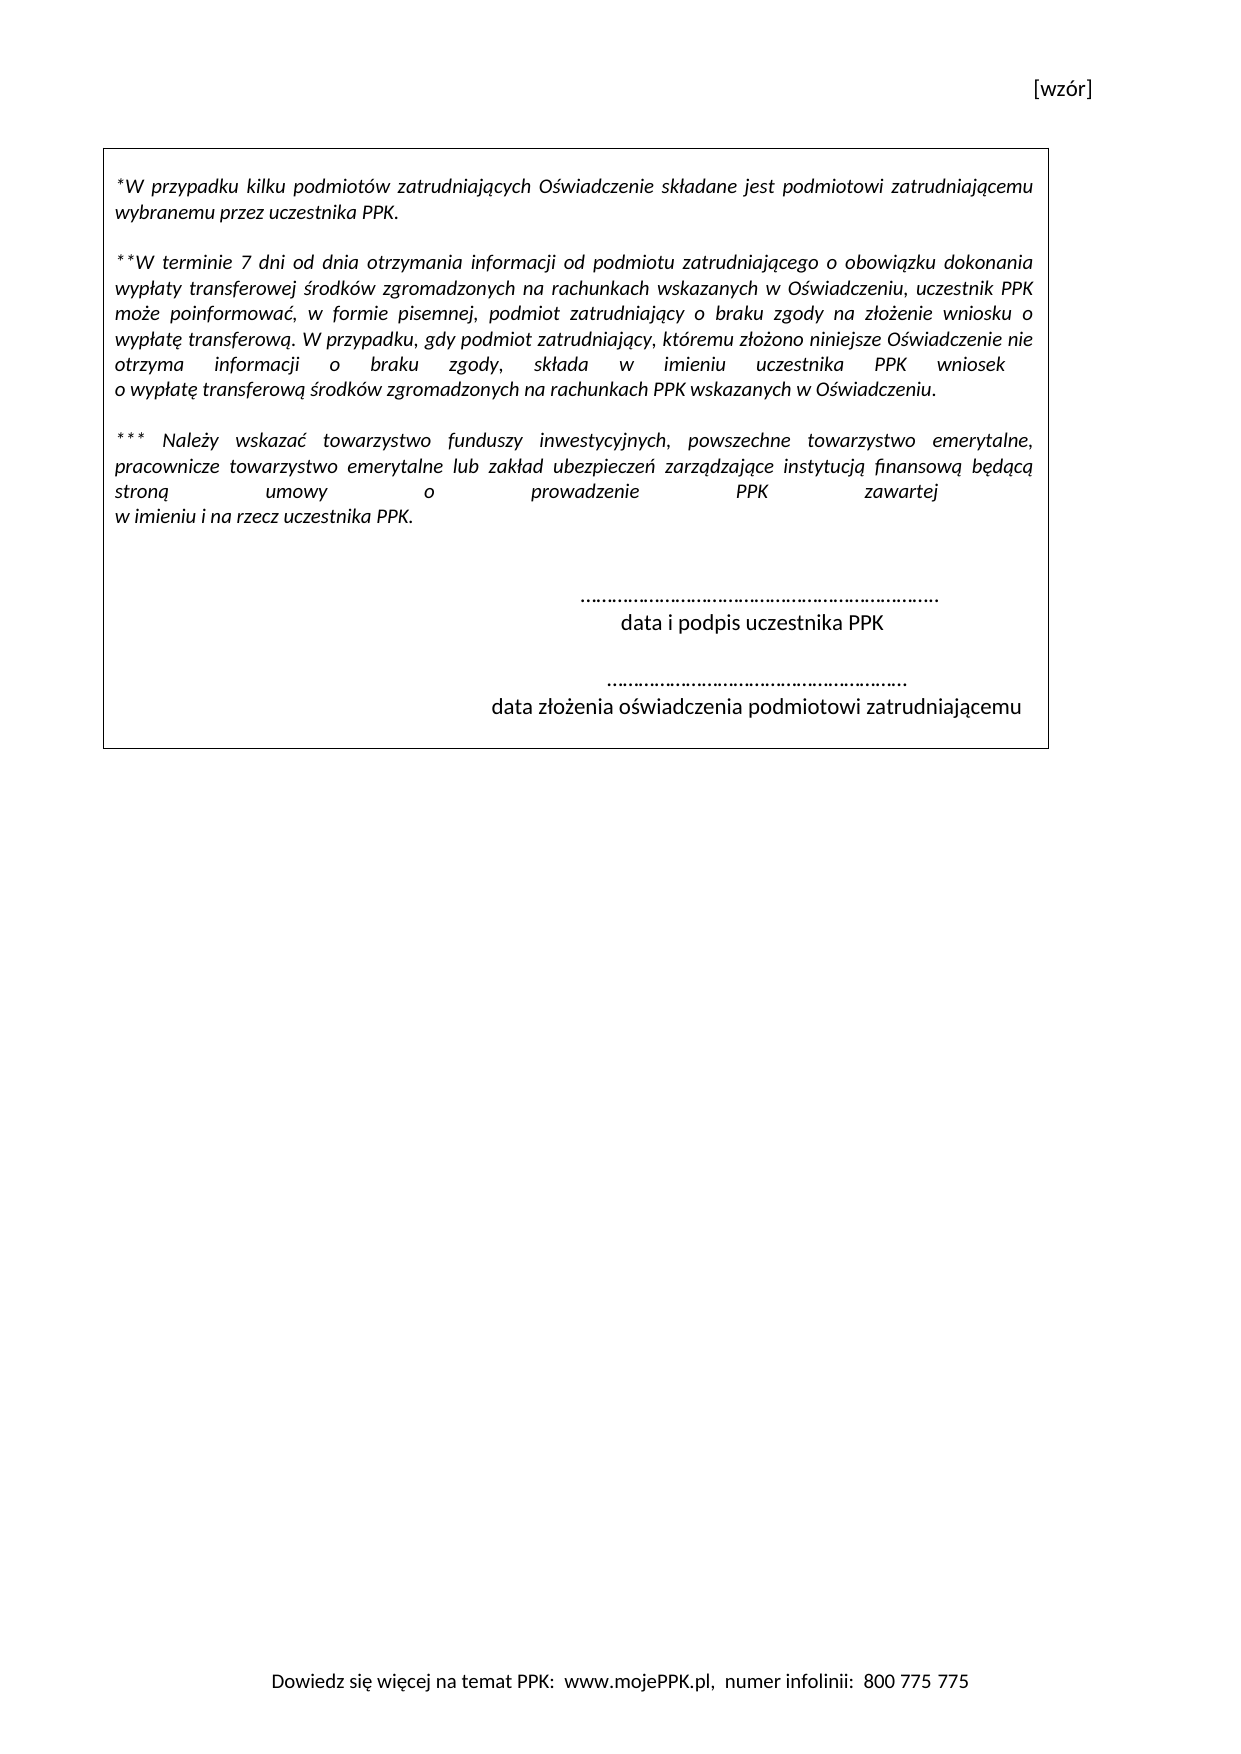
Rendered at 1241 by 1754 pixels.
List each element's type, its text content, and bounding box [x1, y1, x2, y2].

table_cell *W przypadku kilku podmiotów zatrudniających Oświadczenie składane jest podmiotowi zatrudniającemu wybranemu przez uczestnika PPK. **W terminie 7 dni od dnia otrzymania informacji od podmiotu zatrudniającego o obowiązku dokonania wypłaty transferowej środków zgromadzonych na rachunkach wskazanych w Oświadczeniu, uczestnik PPK może poinformować, w formie pisemnej, podmiot zatrudniający o braku zgody na złożenie wniosku o wypłatę transferową. W przypadku, gdy podmiot zatrudniający, któremu złożono niniejsze Oświadczenie nie otrzyma informacji o braku zgody, składa w imieniu uczestnika PPK wniosek o wypłatę transferową środków zgromadzonych na rachunkach PPK wskazanych w Oświadczeniu. *** Należy wskazać towarzystwo funduszy inwestycyjnych, powszechne towarzystwo emerytalne, pracownicze towarzystwo emerytalne lub zakład ubezpieczeń zarządzające instytucją finansową będącą stroną umowy o prowadzenie PPK zawartej w imieniu i na rzecz uczestnika PPK. ………………………………………………………….. data i podpis uczestnika PPK ………………………………………………… data złożenia oświadczenia podmiotowi zatrudniającemu [104, 149, 1048, 748]
